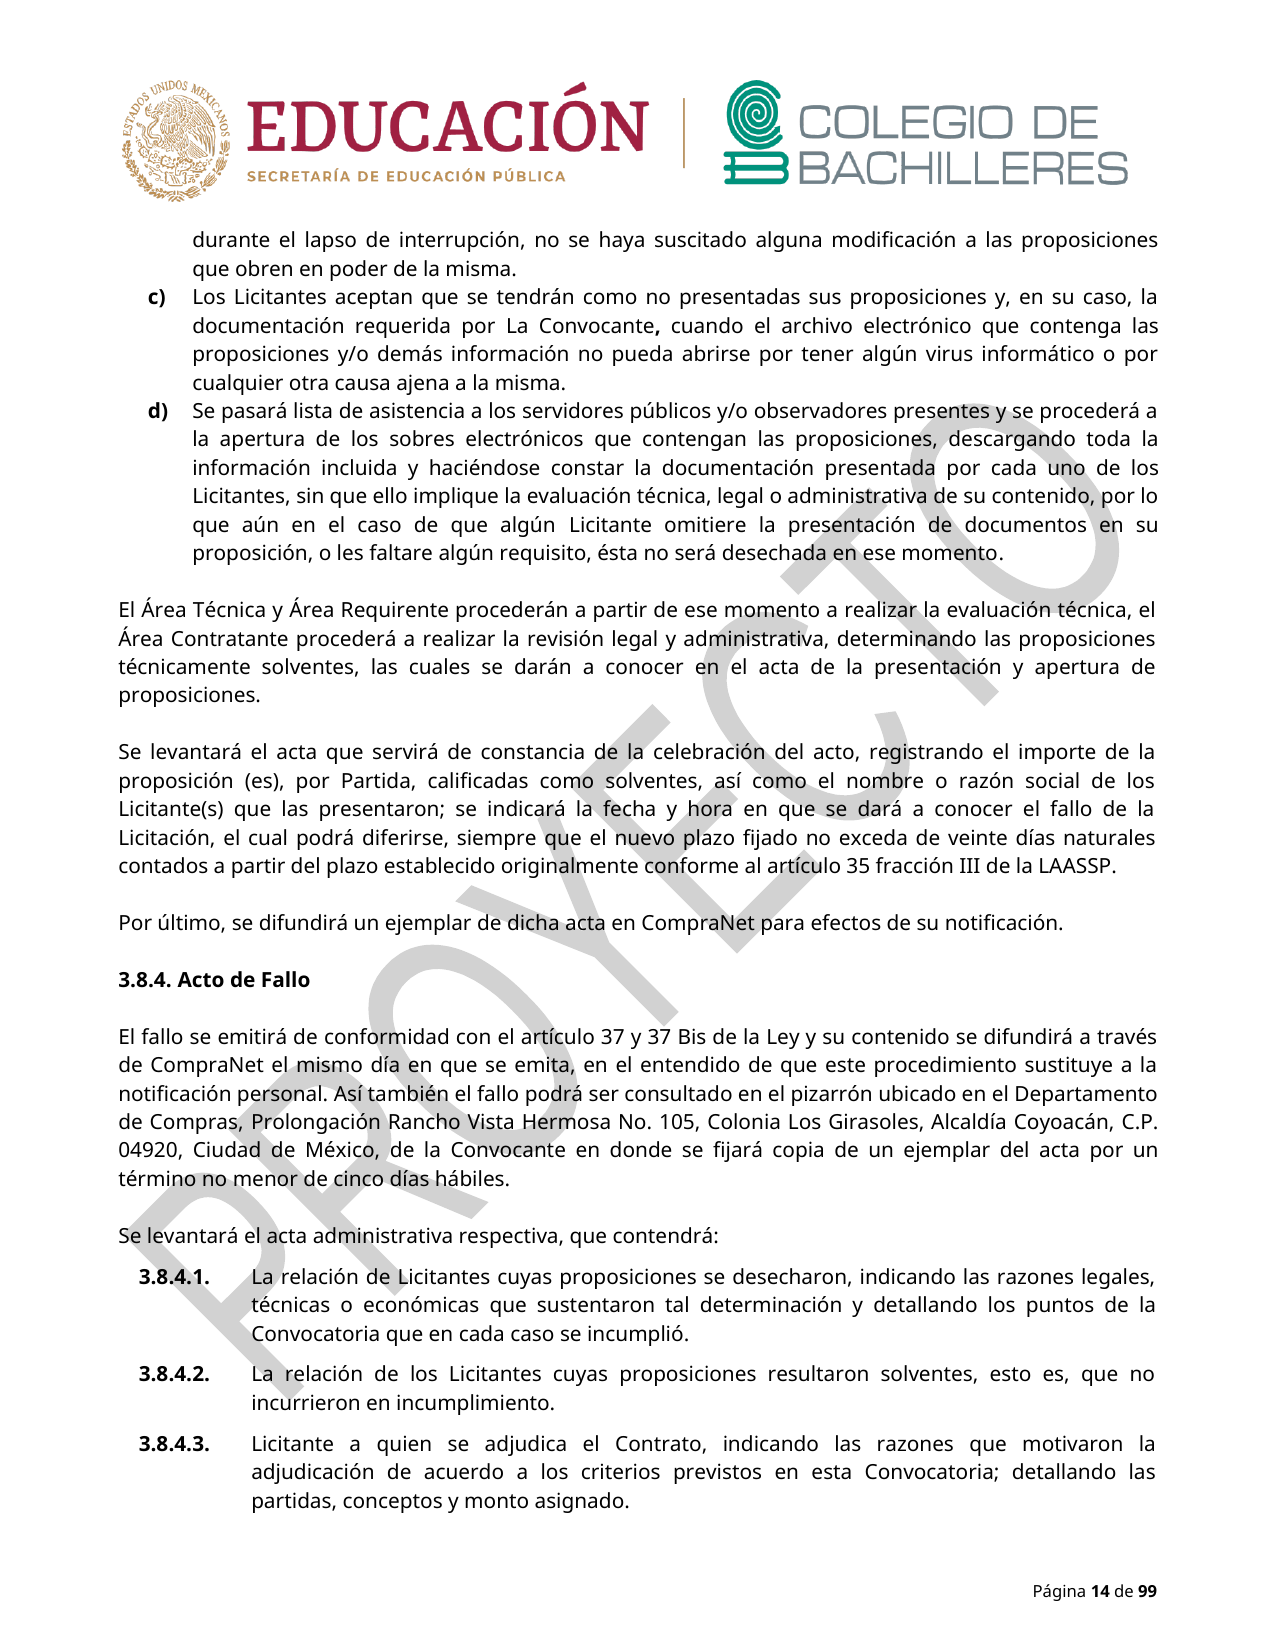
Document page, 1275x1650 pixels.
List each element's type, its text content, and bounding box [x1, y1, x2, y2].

text Se levantará el acta que servirá de constancia de la celebración del acto, registrando el importe de la proposición (es), por Partida, calificadas como solventes, así como el nombre o razón social de los Licitante(s) que las presentaron; se indicará la fecha y hora en que se dará a conocer el fallo de la Licitación, el cual podrá diferirse, siempre que el nuevo plazo fijado no exceda de veinte días naturales contados a partir del plazo establecido originalmente conforme al artículo 35 fracción III de la LAASSP. [118, 737, 1157, 879]
text El fallo se emitirá de conformidad con el artículo 37 y 37 Bis de la Ley y su contenido se difundirá a través de CompraNet el mismo día en que se emita, en el entendido de que este procedimiento sustituye a la notificación personal. Así también el fallo podrá ser consultado en el pizarrón ubicado en el Departamento de Compras, Prolongación Rancho Vista Hermosa No. 105, Colonia Los Girasoles, Alcaldía Coyoacán, C.P. 04920, Ciudad de México, de la Convocante en donde se fijará copia de un ejemplar del acta por un término no menor de cinco días hábiles. [118, 1022, 1160, 1192]
list Licitante a quien se adjudica el Contrato, indicando las razones que motivaron la adjudicación de acuerdo a los criterios previstos en esta Convocatoria; detallando las partidas, conceptos y monto asignado. [138, 1429, 1157, 1514]
text 3.8.4. Acto de Fallo [224, 965, 1160, 993]
text Por último, se difundirá un ejemplar de dicha acta en CompraNet para efectos de su notificación. [118, 908, 1157, 936]
list Los Licitantes aceptan que se tendrán como no presentadas sus proposiciones y, en su caso, la documentación requerida por La Convocante, cuando el archivo electrónico que contenga las proposiciones y/o demás información no pueda abrirse por tener algún virus informático o por cualquier otra causa ajena a la misma. [148, 282, 1160, 396]
list La relación de los Licitantes cuyas proposiciones resultaron solventes, esto es, que no incurrieron en incumplimiento. [138, 1359, 1157, 1416]
text El Área Técnica y Área Requirente procederán a partir de ese momento a realizar la evaluación técnica, el Área Contratante procederá a realizar la revisión legal y administrativa, determinando las proposiciones técnicamente solventes, las cuales se darán a conocer en el acta de la presentación y apertura de proposiciones. [118, 595, 1157, 709]
list La relación de Licitantes cuyas proposiciones se desecharon, indicando las razones legales, técnicas o económicas que sustentaron tal determinación y detallando los puntos de la Convocatoria que en cada caso se incumplió. [138, 1262, 1157, 1347]
picture [118, 80, 1131, 202]
text Se levantará el acta administrativa respectiva, que contendrá: [118, 1221, 1157, 1249]
list Se pasará lista de asistencia a los servidores públicos y/o observadores presentes y se procederá a la apertura de los sobres electrónicos que contengan las proposiciones, descargando toda la información incluida y haciéndose constar la documentación presentada por cada uno de los Licitantes, sin que ello implique la evaluación técnica, legal o administrativa de su contenido, por lo que aún en el caso de que algún Licitante omitiere la presentación de documentos en su proposición, o les faltare algún requisito, ésta no será desechada en ese momento. [148, 396, 1160, 567]
